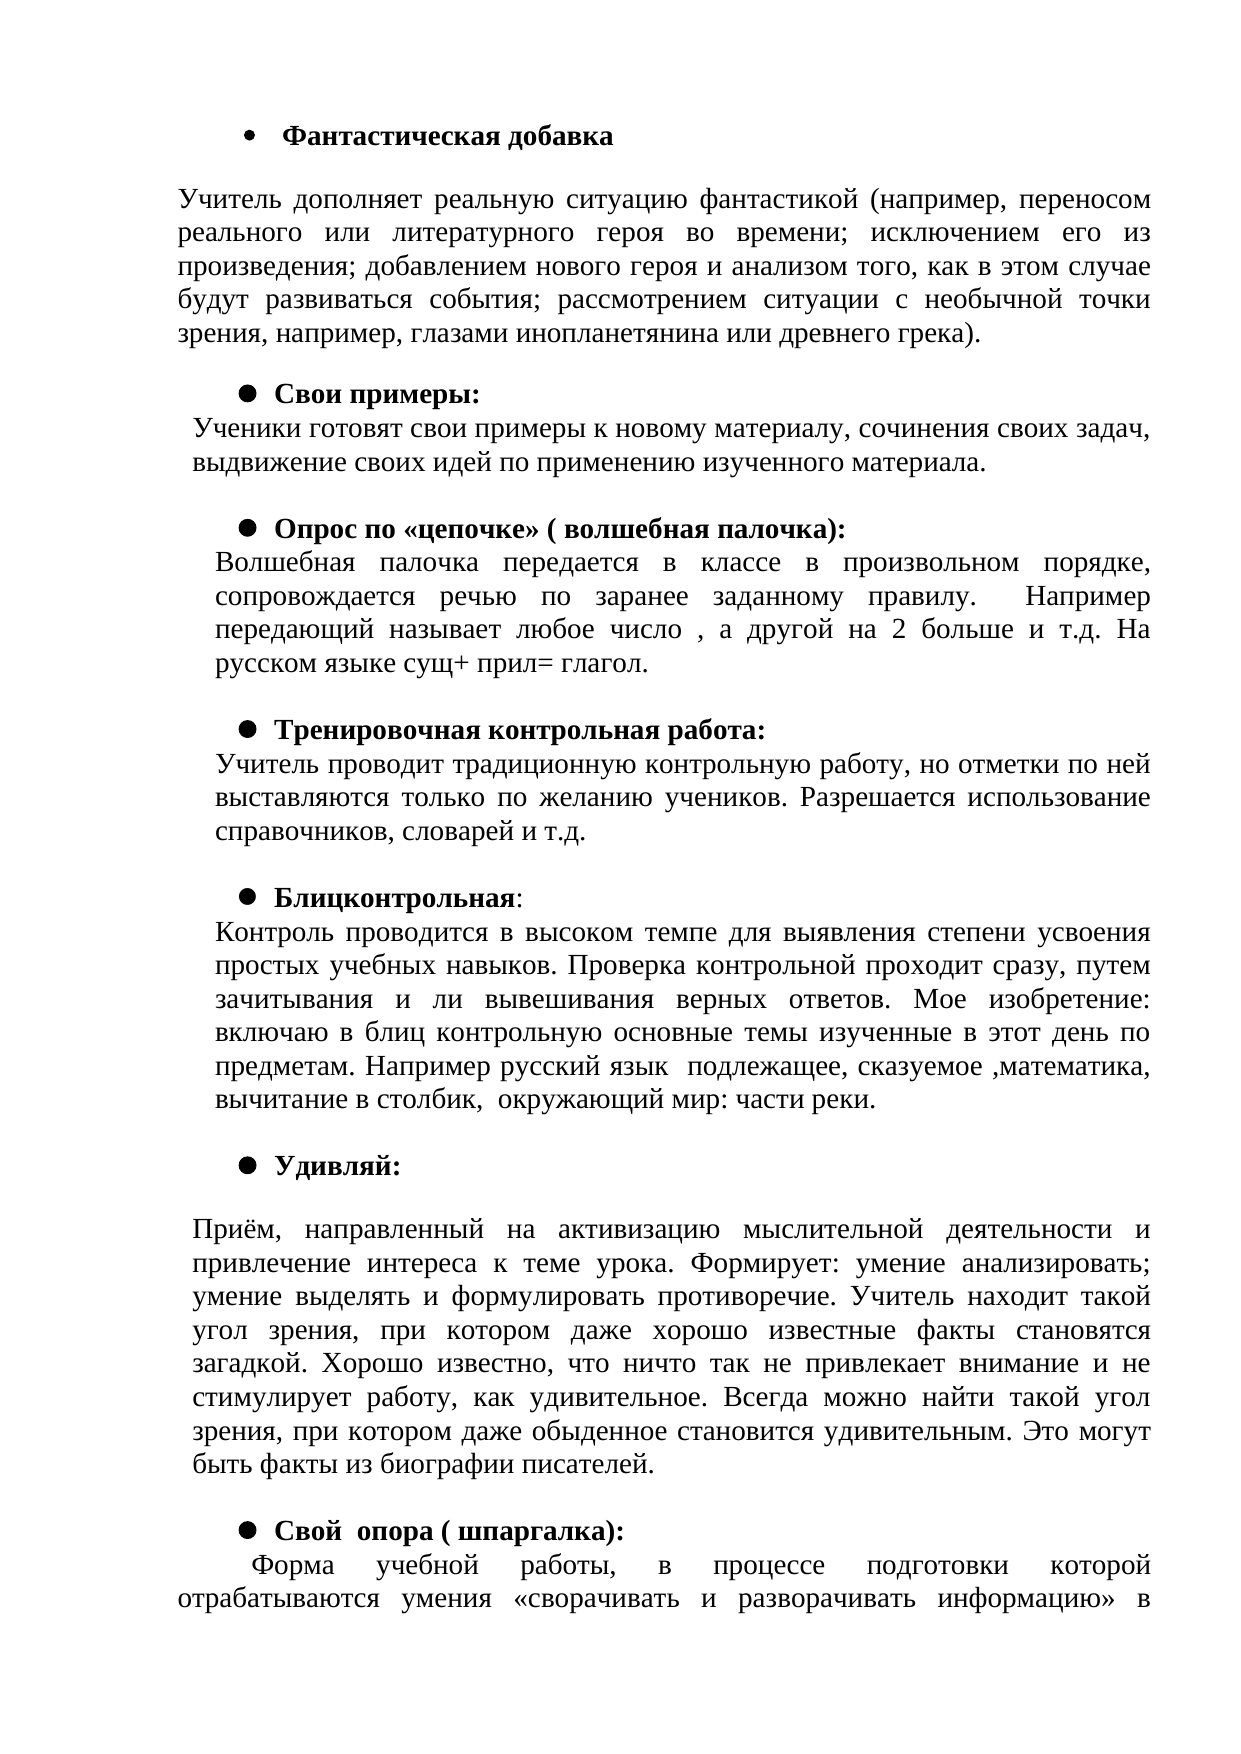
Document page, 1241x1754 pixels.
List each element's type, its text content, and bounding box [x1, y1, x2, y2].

list Удивляй: [236, 1148, 1152, 1182]
text Учитель дополняет реальную ситуацию фантастикой (например, переносом реального или литературного героя во времени; исключением его из произведения; добавлением нового героя и анализом того, как в этом случае будут развиваться события; рассмотрением ситуации с необычной точки зрения, например, глазами инопланетянина или древнего грека). [177, 181, 1152, 349]
list Фантастическая добавка [244, 118, 1152, 152]
list Тренировочная контрольная работа: [236, 712, 1152, 746]
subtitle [177, 1547, 1152, 1614]
list Опрос по «цепочке» ( волшебная палочка): [236, 511, 1152, 544]
text Контроль проводится в высоком темпе для выявления степени усвоения простых учебных навыков. Проверка контрольной проходит сразу, путем зачитывания и ли вывешивания верных ответов. Мое изобретение: включаю в блиц контрольную основные темы изученные в этот день по предметам. Например русский язык подлежащее, сказуемое ,математика, вычитание в столбик, окружающий мир: части реки. [215, 914, 1152, 1115]
list Свой опора ( шпаргалка): [236, 1513, 1152, 1547]
list Свои примеры: [236, 377, 1152, 410]
text Приём, направленный на активизацию мыслительной деятельности и привлечение интереса к теме урока. Формирует: умение анализировать; умение выделять и формулировать противоречие. Учитель находит такой угол зрения, при котором даже хорошо известные факты становятся загадкой. Хорошо известно, что ничто так не привлекает внимание и не стимулирует работу, как удивительное. Всегда можно найти такой угол зрения, при котором даже обыденное становится удивительным. Это могут быть факты из биографии писателей. [192, 1211, 1152, 1480]
text Ученики готовят свои примеры к новому материалу, сочинения своих задач, выдвижение своих идей по применению изученного материала. [192, 410, 1152, 477]
text Учитель проводит традиционную контрольную работу, но отметки по ней выставляются только по желанию учеников. Разрешается использование справочников, словарей и т.д. [215, 746, 1152, 847]
text Волшебная палочка передается в классе в произвольном порядке, сопровождается речью по заранее заданному правилу. Например передающий называет любое число , а другой на 2 больше и т.д. На русском языке сущ+ прил= глагол. [215, 544, 1152, 679]
list Блицконтрольная: [236, 880, 1152, 914]
